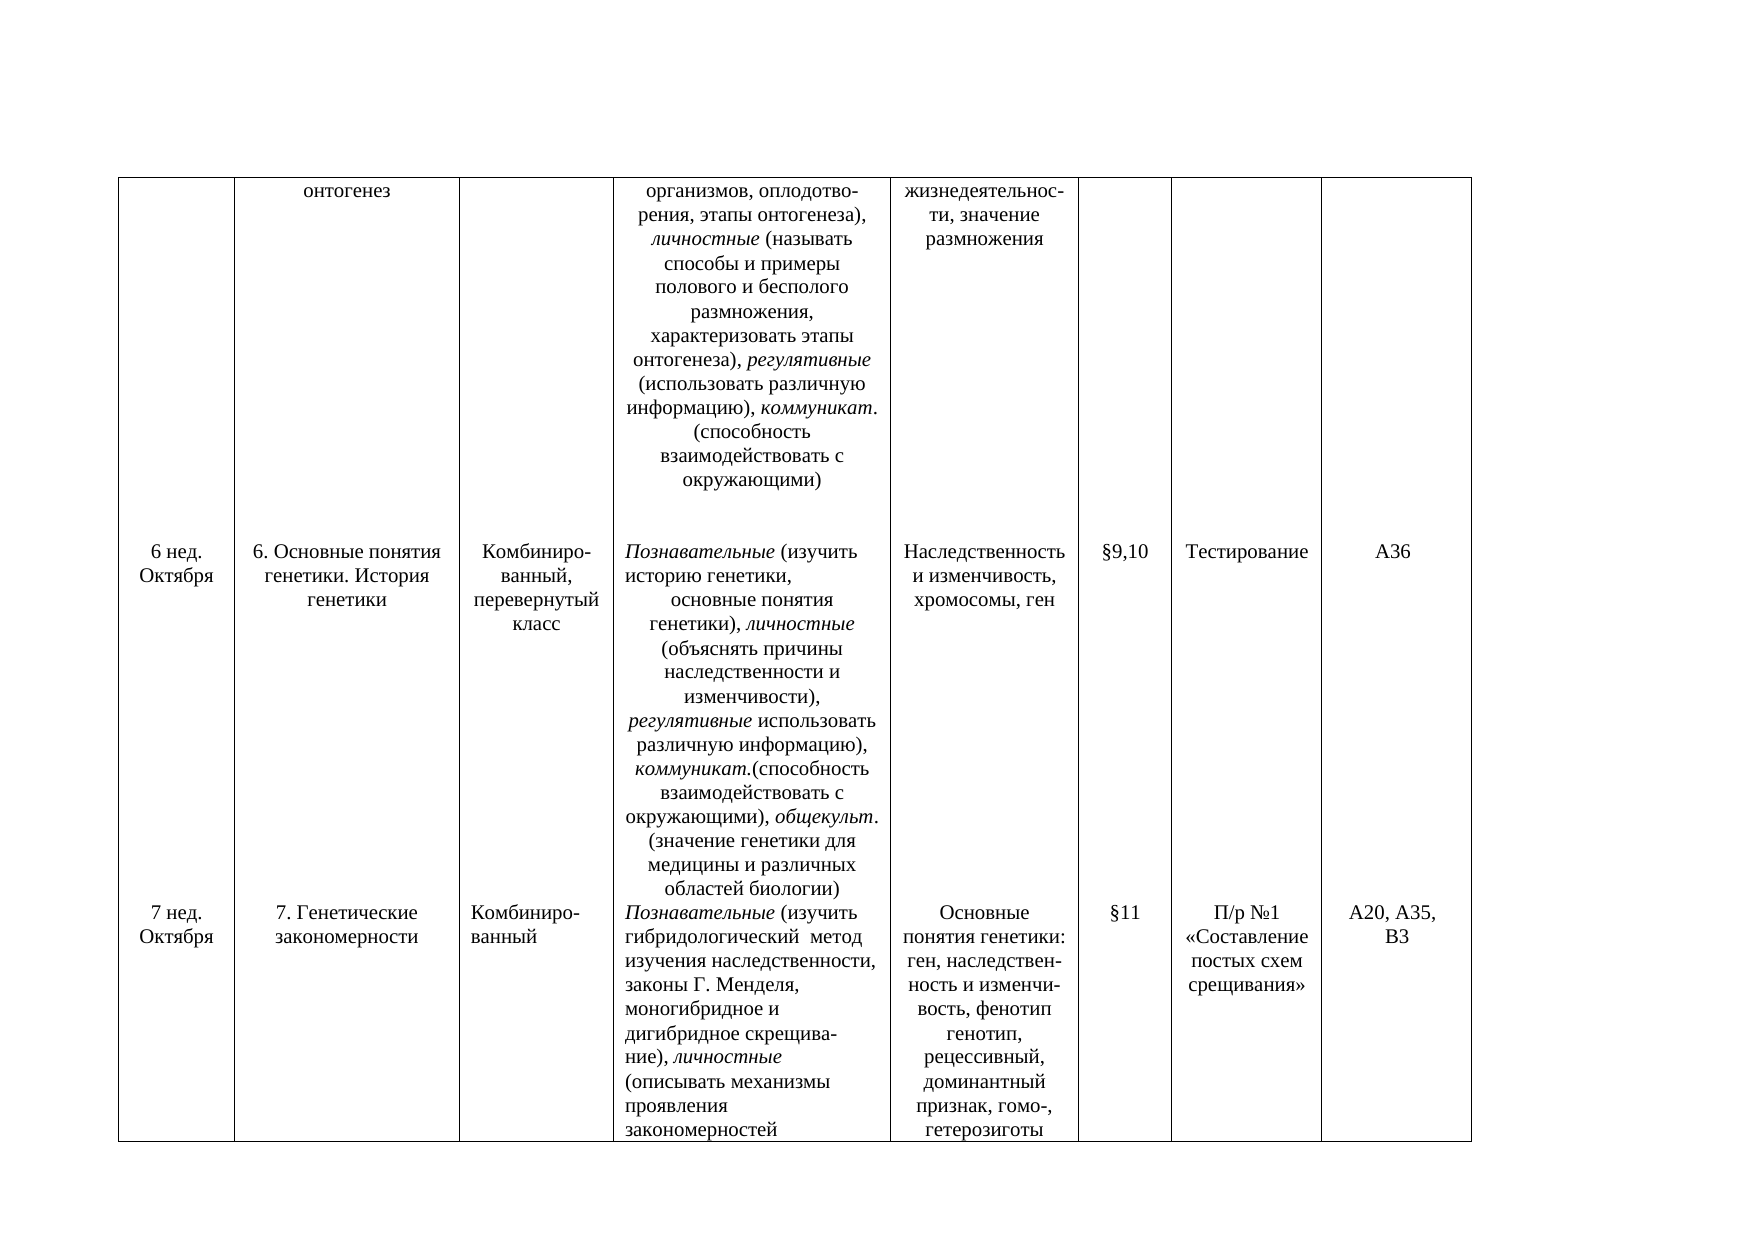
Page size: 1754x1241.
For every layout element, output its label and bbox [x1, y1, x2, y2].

table_cell [1322, 178, 1471, 1141]
table_cell [891, 178, 1078, 1141]
table_cell [1172, 178, 1321, 1141]
table_cell [460, 178, 613, 1141]
table_cell [235, 178, 459, 1141]
table_cell [614, 178, 890, 1141]
table_cell [1079, 178, 1171, 1141]
table_cell [119, 178, 234, 1141]
